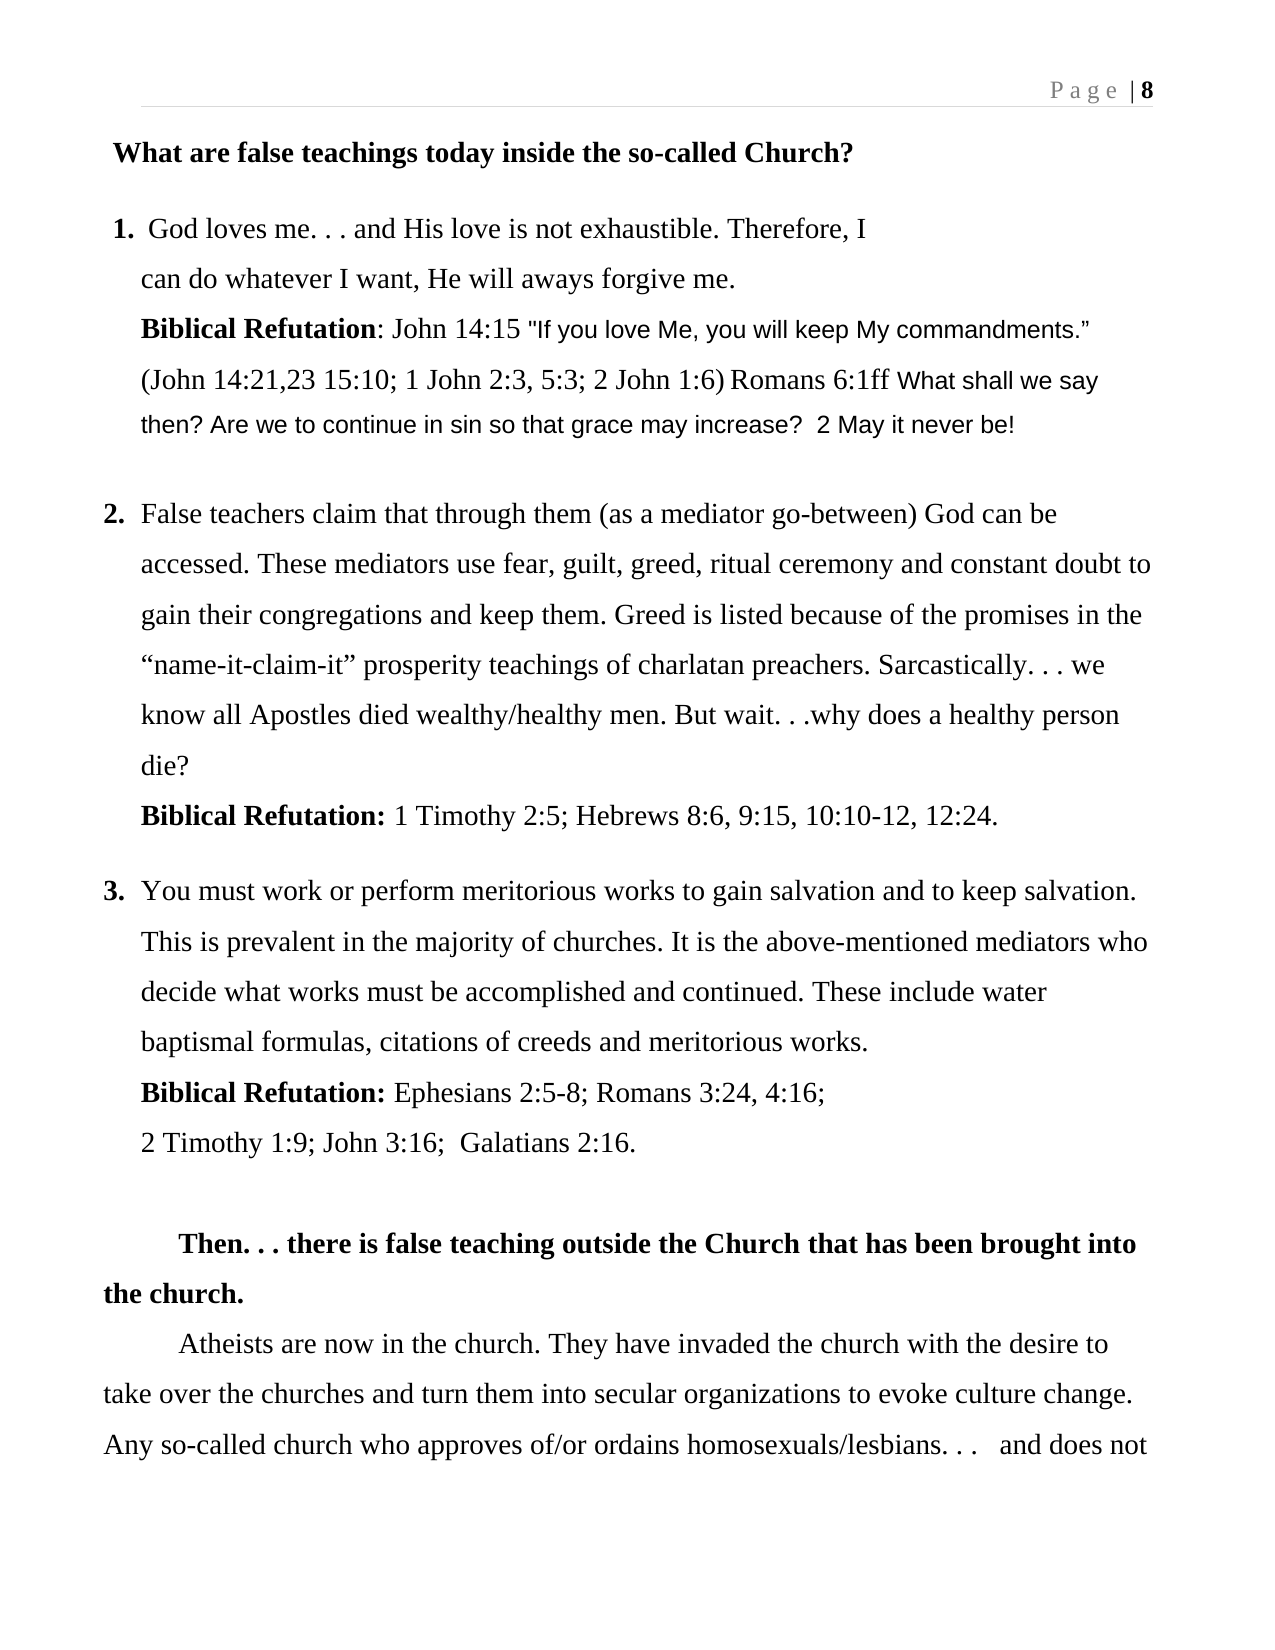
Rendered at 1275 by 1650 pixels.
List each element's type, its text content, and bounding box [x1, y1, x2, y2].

text What are false teachings today inside the so-called Church? [112, 136, 1153, 169]
list Then. . . there is false teaching outside the Church that has been brought into the church. [103, 1226, 1153, 1309]
list God loves me. . . and His love is not exhaustible. Therefore, I [112, 211, 1153, 244]
list can do whatever I want, He will aways forgive me. [112, 261, 1153, 295]
list You must work or perform meritorious works to gain salvation and to keep salvation. This is prevalent in the majority of churches. It is the above-mentioned mediators who decide what works must be accomplished and continued. These include water baptismal formulas, citations of creeds and meritorious works. [103, 873, 1153, 1058]
list Biblical Refutation: John 14:15 "If you love Me, you will keep My commandments.” (John 14:21,23 15:10; 1 John 2:3, 5:3; 2 John 1:6) Romans 6:1ff What shall we say then? Are we to continue in sin so that grace may increase? 2 May it never be! [141, 312, 1153, 439]
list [103, 1326, 1153, 1461]
list Biblical Refutation: Ephesians 2:5-8; Romans 3:24, 4:16; 2 Timothy 1:9; John 3:16; Galatians 2:16. [141, 1075, 1153, 1159]
list False teachers claim that through them (as a mediator go-between) God can be accessed. These mediators use fear, guilt, greed, ritual ceremony and constant doubt to gain their congregations and keep them. Greed is listed because of the promises in the “name-it-claim-it” prosperity teachings of charlatan preachers. Sarcastically. . . we know all Apostles died wealthy/healthy men. But wait. . .why does a healthy person die? [103, 496, 1153, 781]
list Biblical Refutation: 1 Timothy 2:5; Hebrews 8:6, 9:15, 10:10-12, 12:24. [141, 798, 1153, 832]
